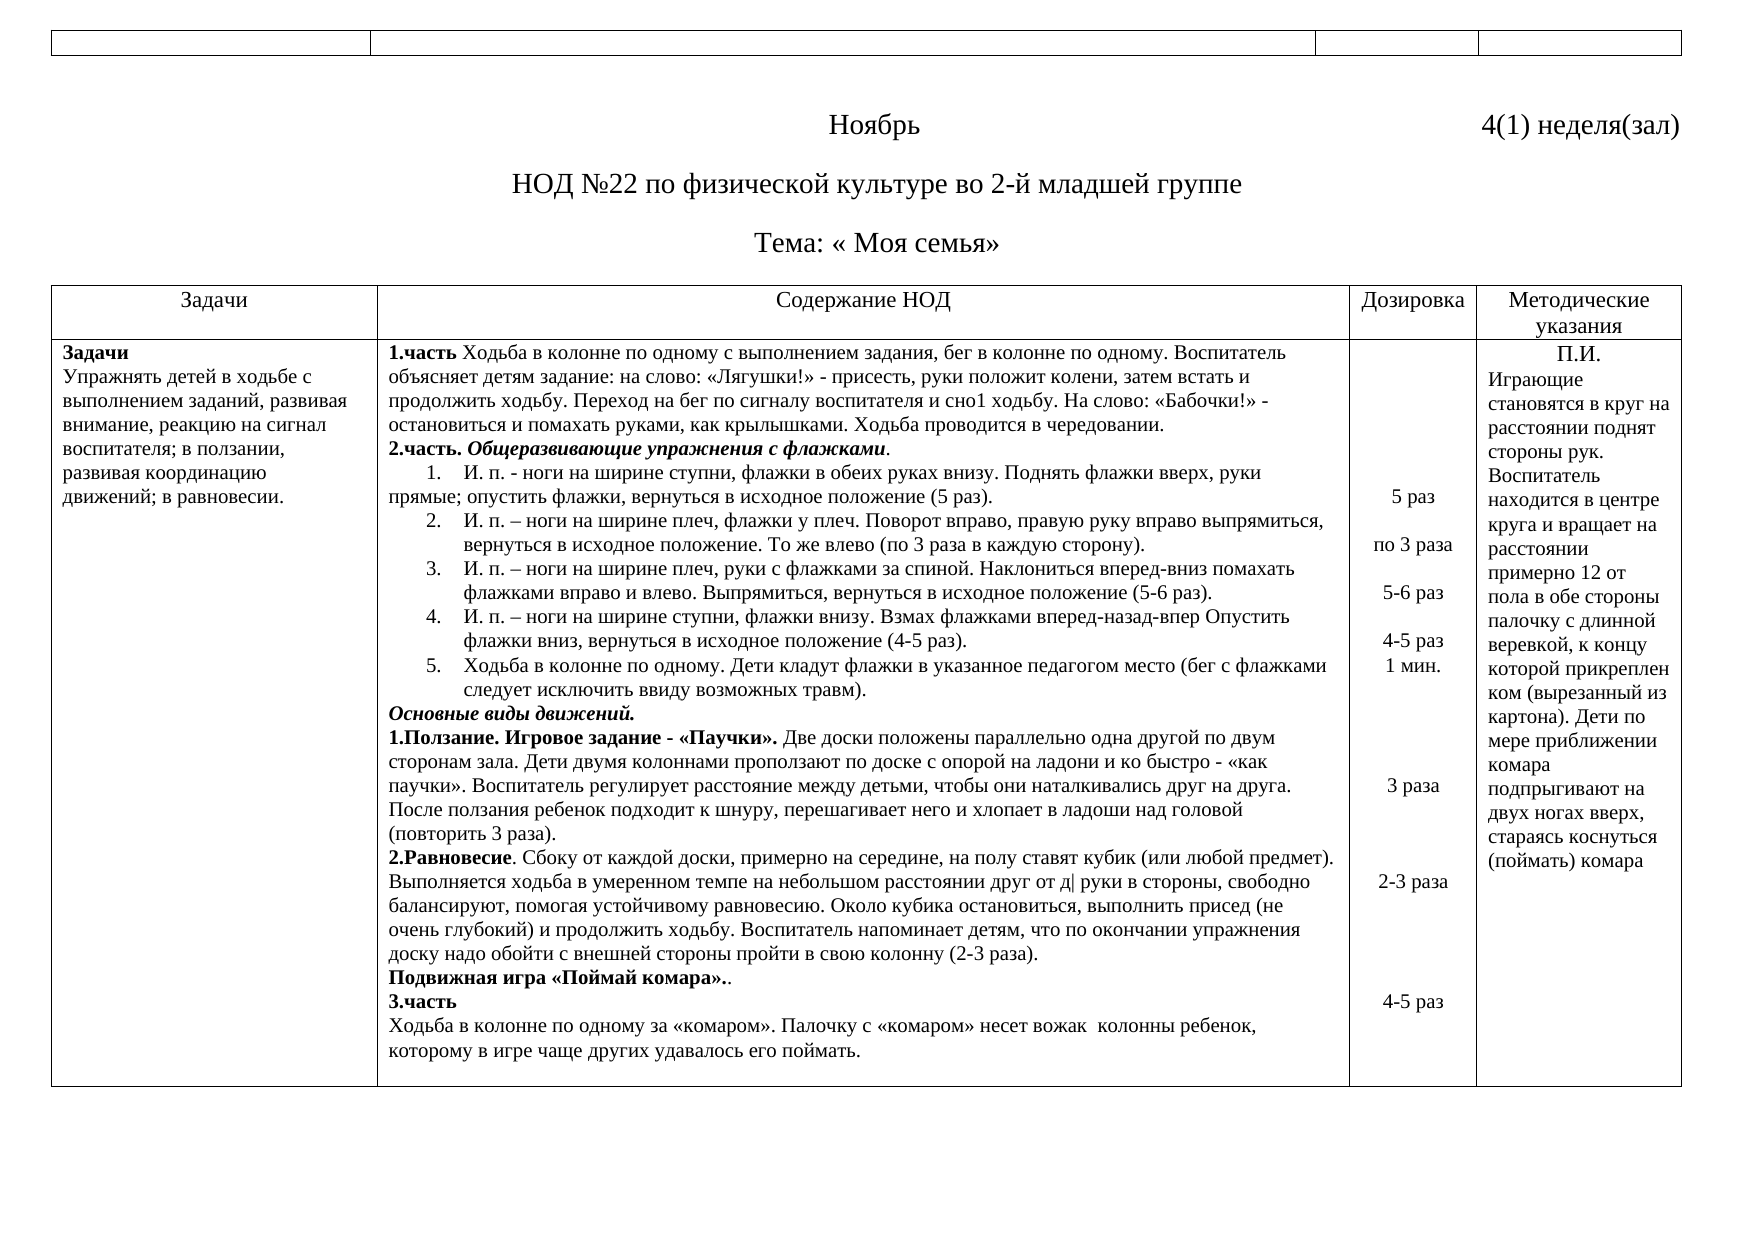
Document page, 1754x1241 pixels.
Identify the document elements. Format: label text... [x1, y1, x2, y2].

table_cell П.И. [1477, 340, 1681, 366]
table_cell Играющие становятся в круг на расстоянии поднят стороны рук. Воспитатель находится в центре круга и вращает на расстоянии примерно 12 от пола в обе стороны палочку с длинной веревкой, к концу которой прикреплен ком (вырезанный из картона). Дети по мере приближении комара подпрыгивают на двух ногах вверх, стараясь коснуться (поймать) комара [1477, 366, 1681, 1086]
text Ноябрь 4(1) неделя(зал) [29, 107, 1724, 140]
table_header Дозировка [1350, 286, 1476, 339]
table_header Задачи [52, 286, 377, 339]
table_header Методические указания [1477, 286, 1681, 339]
text НОД №22 по физической культуре во 2-й младшей группе [29, 166, 1724, 200]
text Тема: « Моя семья» [29, 226, 1724, 259]
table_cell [1350, 340, 1476, 1086]
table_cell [378, 340, 1349, 1086]
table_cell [52, 340, 377, 1086]
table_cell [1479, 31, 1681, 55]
table_header Содержание НОД [378, 286, 1349, 339]
